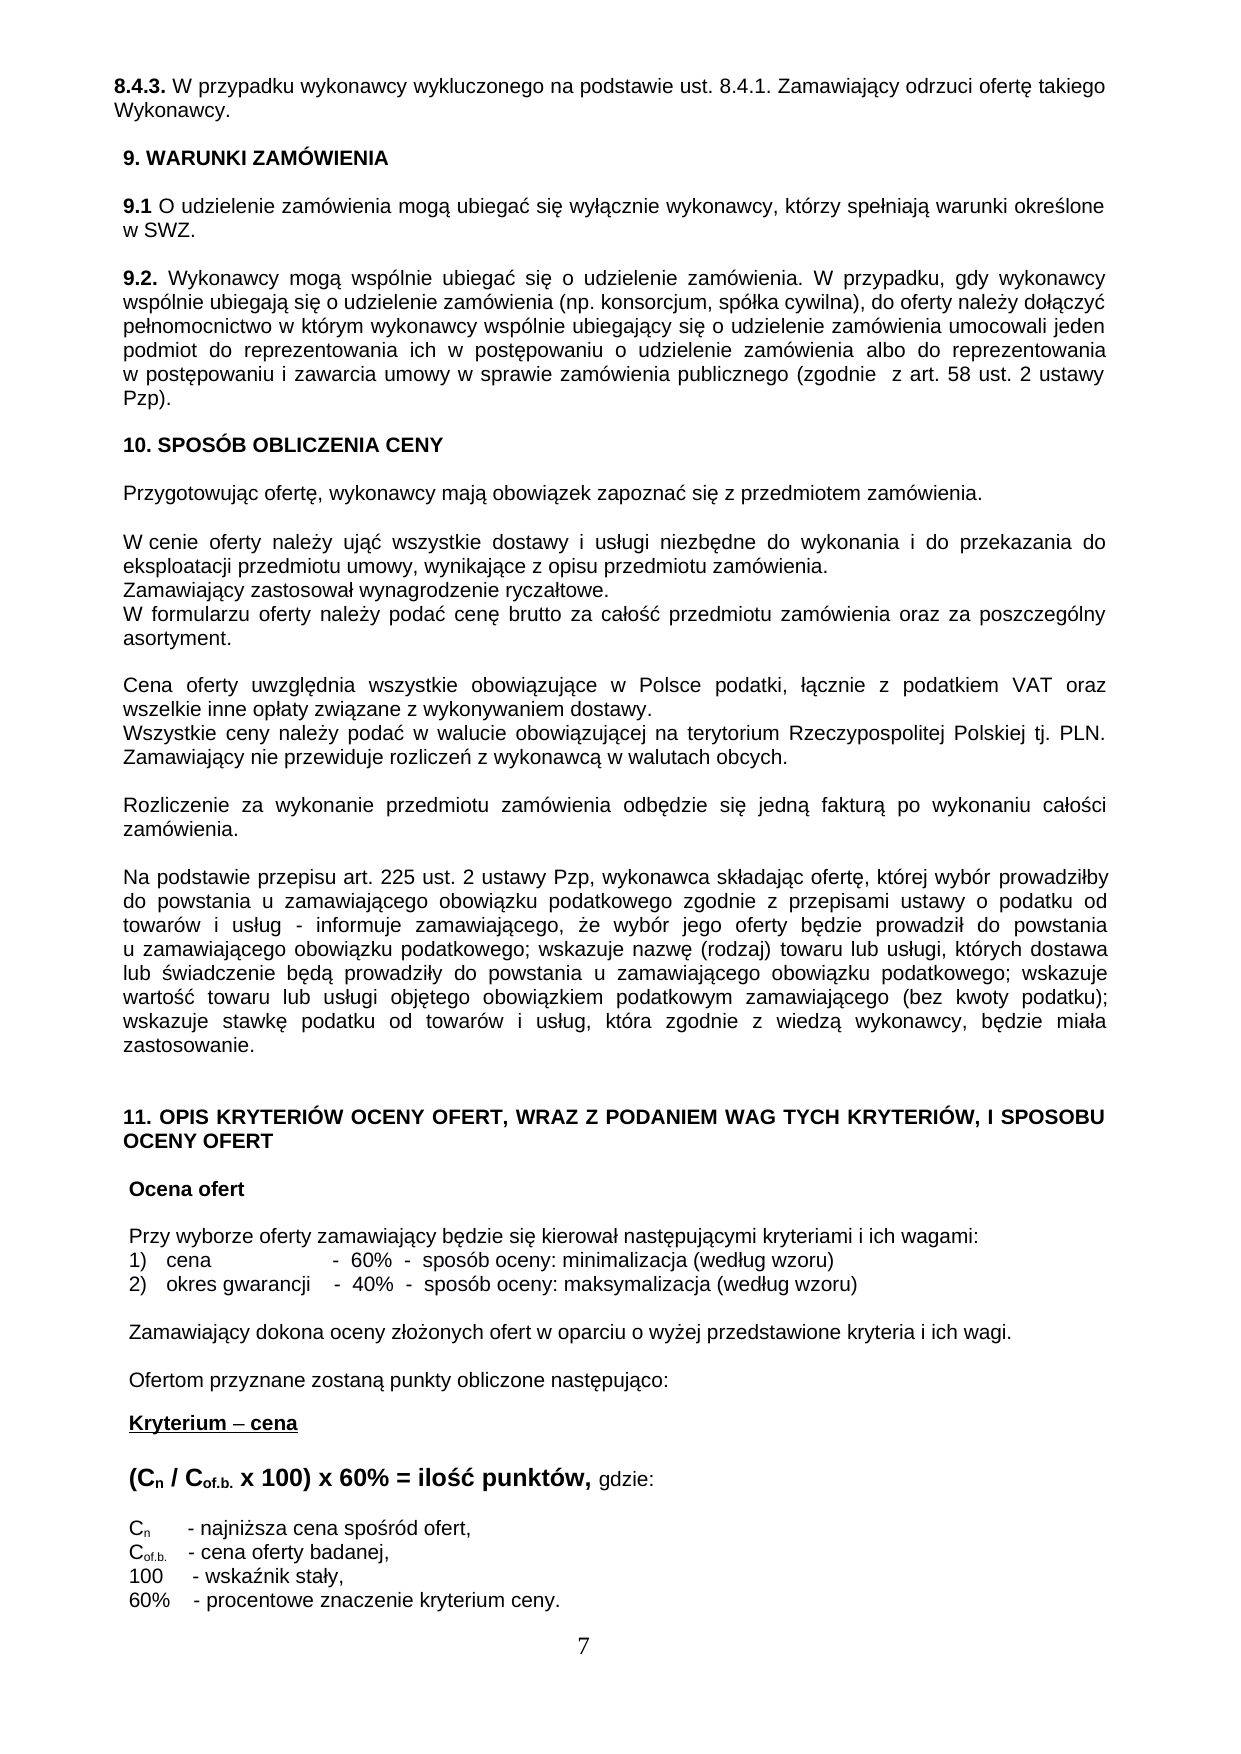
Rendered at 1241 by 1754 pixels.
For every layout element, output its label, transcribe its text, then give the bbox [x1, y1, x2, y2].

text Kryterium – cena [128, 1411, 1106, 1435]
text Wszystkie ceny należy podać w walucie obowiązującej na terytorium Rzeczypospolitej Polskiej tj. PLN. Zamawiający nie przewiduje rozliczeń z wykonawcą w walutach obcych. [123, 721, 1106, 769]
text W formularzu oferty należy podać cenę brutto za całość przedmiotu zamówienia oraz za poszczególny asortyment. [123, 601, 1106, 649]
text Na podstawie przepisu art. 225 ust. 2 ustawy Pzp, wykonawca składając ofertę, której wybór prowadziłby do powstania u zamawiającego obowiązku podatkowego zgodnie z przepisami ustawy o podatku od towarów i usług - informuje zamawiającego, że wybór jego oferty będzie prowadził do powstania u zamawiającego obowiązku podatkowego; wskazuje nazwę (rodzaj) towaru lub usługi, których dostawa lub świadczenie będą prowadziły do powstania u zamawiającego obowiązku podatkowego; wskazuje wartość towaru lub usługi objętego obowiązkiem podatkowym zamawiającego (bez kwoty podatku); wskazuje stawkę podatku od towarów i usług, która zgodnie z wiedzą wykonawcy, będzie miała zastosowanie. [123, 865, 1108, 1057]
text 10. SPOSÓB OBLICZENIA CENY [123, 433, 1106, 457]
text 60% - procentowe znaczenie kryterium ceny. [128, 1588, 1106, 1612]
text Zamawiający zastosował wynagrodzenie ryczałtowe. [123, 577, 1106, 601]
text 9.2. Wykonawcy mogą wspólnie ubiegać się o udzielenie zamówienia. W przypadku, gdy wykonawcy wspólnie ubiegają się o udzielenie zamówienia (np. konsorcjum, spółka cywilna), do oferty należy dołączyć pełnomocnictwo w którym wykonawcy wspólnie ubiegający się o udzielenie zamówienia umocowali jeden podmiot do reprezentowania ich w postępowaniu o udzielenie zamówienia albo do reprezentowania w postępowaniu i zawarcia umowy w sprawie zamówienia publicznego (zgodnie z art. 58 ust. 2 ustawy Pzp). [123, 266, 1106, 409]
text 9.1 O udzielenie zamówienia mogą ubiegać się wyłącznie wykonawcy, którzy spełniają warunki określone w SWZ. [123, 194, 1106, 242]
text W cenie oferty należy ująć wszystkie dostawy i usługi niezbędne do wykonania i do przekazania do eksploatacji przedmiotu umowy, wynikające z opisu przedmiotu zamówienia. [123, 529, 1106, 577]
text Ofertom przyznane zostaną punkty obliczone następująco: [128, 1368, 1106, 1392]
text Ocena ofert [128, 1176, 1106, 1200]
text 9. WARUNKI ZAMÓWIENIA [123, 146, 1106, 170]
text Cn - najniższa cena spośród ofert, [128, 1516, 1106, 1540]
list okres gwarancji - 40% - sposób oceny: maksymalizacja (według wzoru) [128, 1272, 1106, 1296]
text 8.4.3. W przypadku wykonawcy wykluczonego na podstawie ust. 8.4.1. Zamawiający odrzuci ofertę takiego Wykonawcy. [114, 74, 1106, 122]
text (Cn / Cof.b. x 100) x 60% = ilość punktów, gdzie: [128, 1463, 1106, 1492]
list cena - 60% - sposób oceny: minimalizacja (według wzoru) [128, 1248, 1106, 1272]
text Cof.b. - cena oferty badanej, [128, 1540, 1106, 1564]
text Przygotowując ofertę, wykonawcy mają obowiązek zapoznać się z przedmiotem zamówienia. [123, 481, 1106, 505]
text 11. OPIS KRYTERIÓW OCENY OFERT, WRAZ Z PODANIEM WAG TYCH KRYTERIÓW, I SPOSOBU OCENY OFERT [123, 1104, 1106, 1152]
text 100 - wskaźnik stały, [128, 1564, 1106, 1588]
text Przy wyborze oferty zamawiający będzie się kierował następującymi kryteriami i ich wagami: [128, 1224, 1106, 1248]
text Zamawiający dokona oceny złożonych ofert w oparciu o wyżej przedstawione kryteria i ich wagi. [128, 1320, 1106, 1344]
text Rozliczenie za wykonanie przedmiotu zamówienia odbędzie się jedną fakturą po wykonaniu całości zamówienia. [123, 793, 1108, 841]
text Cena oferty uwzględnia wszystkie obowiązujące w Polsce podatki, łącznie z podatkiem VAT oraz wszelkie inne opłaty związane z wykonywaniem dostawy. [123, 673, 1106, 721]
